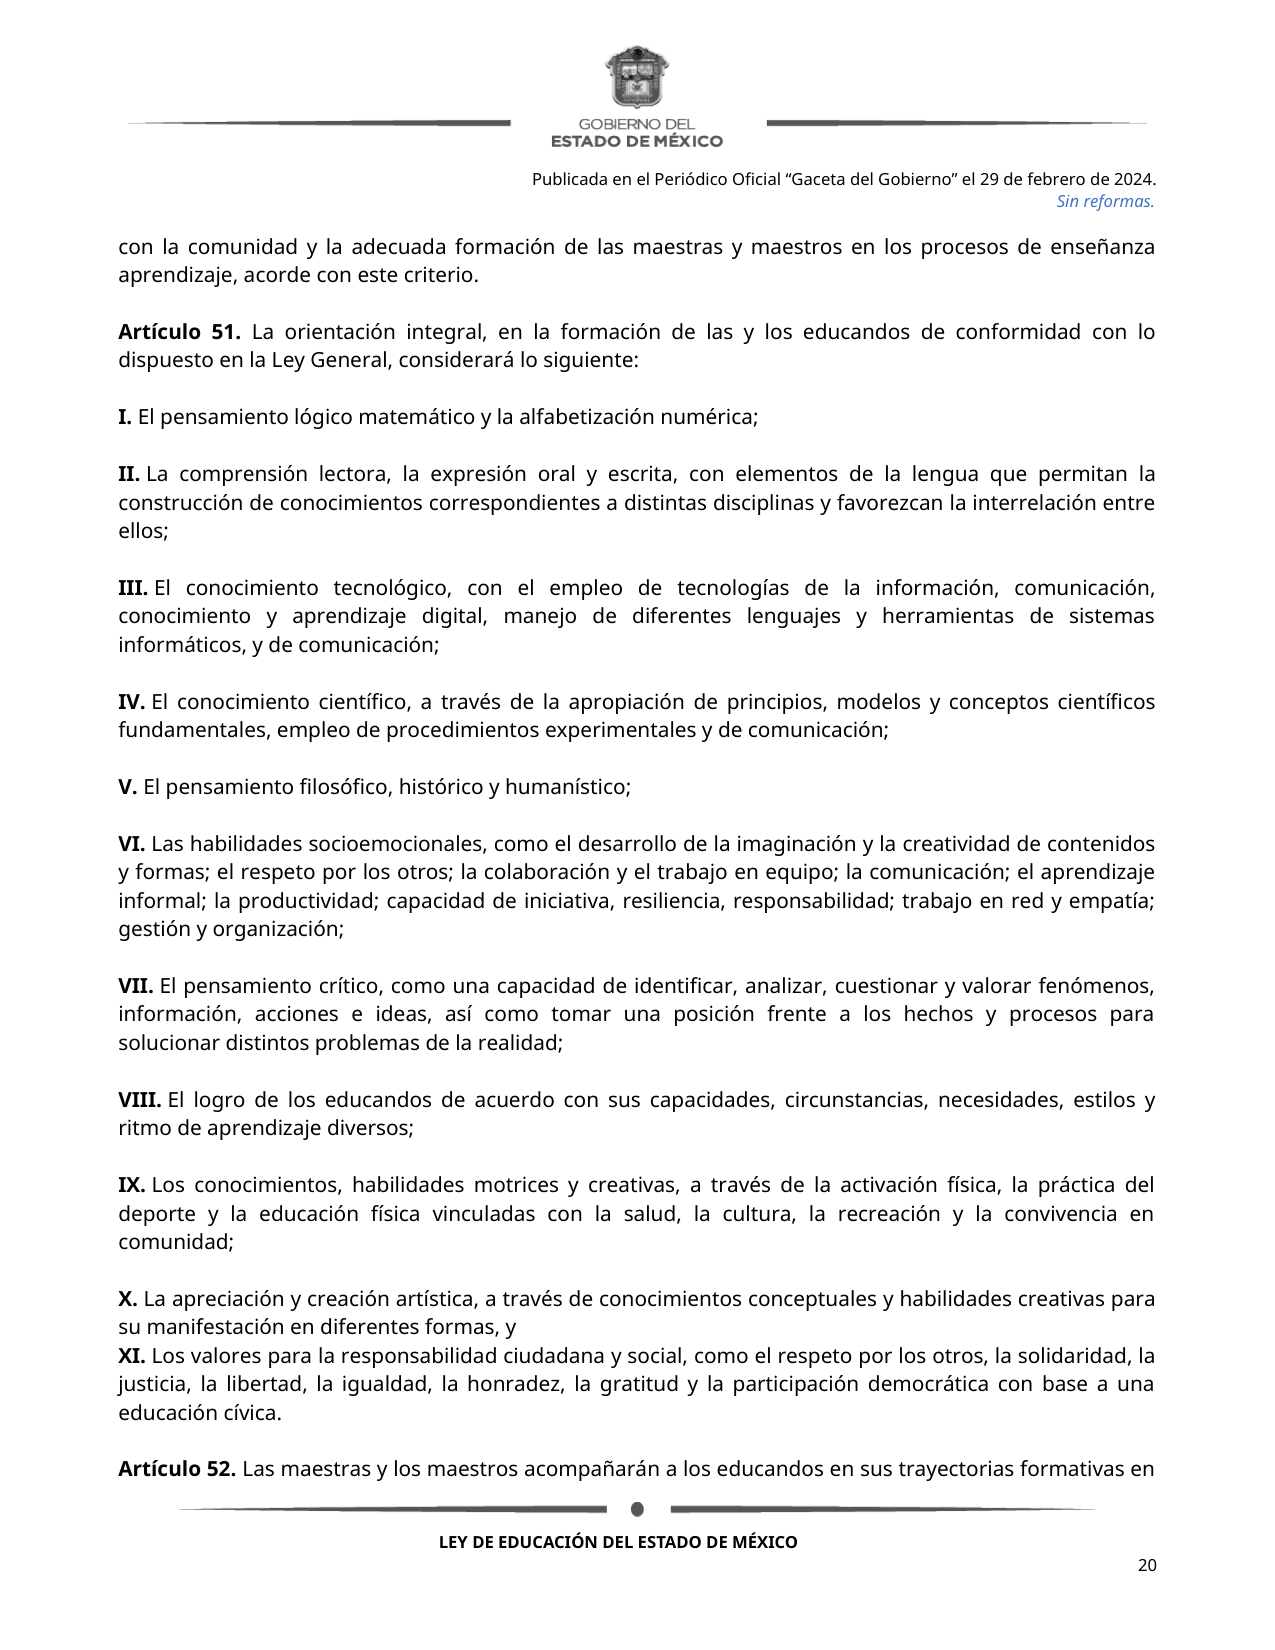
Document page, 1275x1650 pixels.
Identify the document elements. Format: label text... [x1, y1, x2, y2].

list La apreciación y creación artística, a través de conocimientos conceptuales y habilidades creativas para su manifestación en diferentes formas, y [118, 1284, 1157, 1341]
picture [128, 44, 1147, 147]
list Los conocimientos, habilidades motrices y creativas, a través de la activación física, la práctica del deporte y la educación física vinculadas con la salud, la cultura, la recreación y la convivencia en comunidad; [118, 1170, 1157, 1256]
list El logro de los educandos de acuerdo con sus capacidades, circunstancias, necesidades, estilos y ritmo de aprendizaje diversos; [118, 1085, 1157, 1142]
list Los valores para la responsabilidad ciudadana y social, como el respeto por los otros, la solidaridad, la justicia, la libertad, la igualdad, la honradez, la gratitud y la participación democrática con base a una educación cívica. [118, 1341, 1157, 1426]
list La comprensión lectora, la expresión oral y escrita, con elementos de la lengua que permitan la construcción de conocimientos correspondientes a distintas disciplinas y favorezcan la interrelación entre ellos; [118, 459, 1157, 544]
list El pensamiento filosófico, histórico y humanístico; [118, 772, 1157, 801]
text Artículo 51. La orientación integral, en la formación de las y los educandos de conformidad con lo dispuesto en la Ley General, considerará lo siguiente: [118, 317, 1157, 374]
list Las habilidades socioemocionales, como el desarrollo de la imaginación y la creatividad de contenidos y formas; el respeto por los otros; la colaboración y el trabajo en equipo; la comunicación; el aprendizaje informal; la productividad; capacidad de iniciativa, resiliencia, responsabilidad; trabajo en red y empatía; gestión y organización; [118, 829, 1157, 943]
list El conocimiento científico, a través de la apropiación de principios, modelos y conceptos científicos fundamentales, empleo de procedimientos experimentales y de comunicación; [118, 687, 1157, 744]
list El pensamiento lógico matemático y la alfabetización numérica; [118, 402, 1157, 431]
list El pensamiento crítico, como una capacidad de identificar, analizar, cuestionar y valorar fenómenos, información, acciones e ideas, así como tomar una posición frente a los hechos y procesos para solucionar distintos problemas de la realidad; [118, 971, 1157, 1056]
picture [178, 1502, 1097, 1517]
list El conocimiento tecnológico, con el empleo de tecnologías de la información, comunicación, conocimiento y aprendizaje digital, manejo de diferentes lenguajes y herramientas de sistemas informáticos, y de comunicación; [118, 573, 1157, 658]
